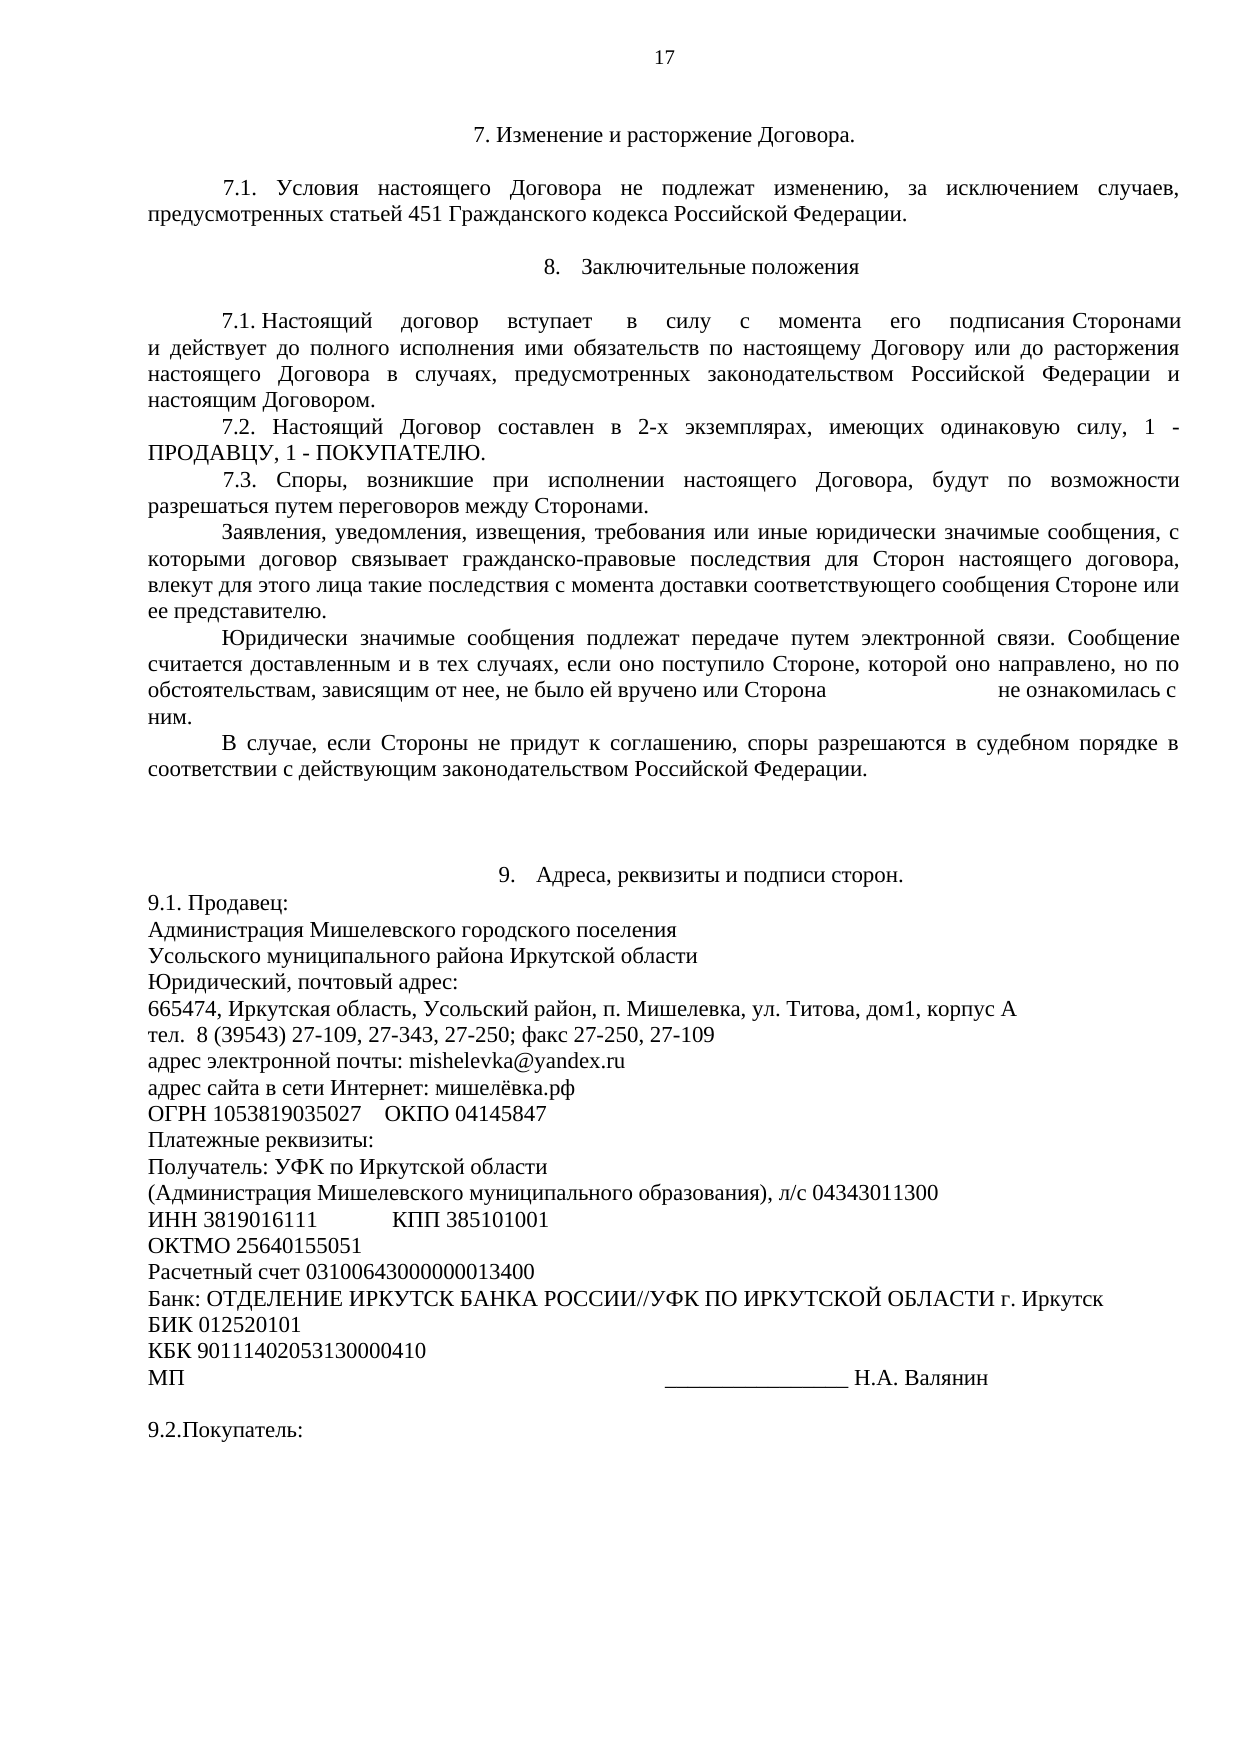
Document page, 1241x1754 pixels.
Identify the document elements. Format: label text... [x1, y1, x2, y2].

text ОГРН 1053819035027 ОКПО 04145847 [148, 1100, 1181, 1127]
text адрес сайта в сети Интернет: мишелёвка.рф [148, 1074, 1181, 1100]
text ОКТМО 25640155051 [148, 1232, 1181, 1258]
text 7.1. Условия настоящего Договора не подлежат изменению, за исключением случаев, предусмотренных статьей 451 Гражданского кодекса Российской Федерации. [148, 174, 1181, 226]
text 7. Изменение и расторжение Договора. [148, 121, 1181, 147]
text Получатель: УФК по Иркутской области [148, 1153, 1181, 1179]
text БИК 012520101 [148, 1311, 1181, 1337]
text 7.1. Настоящий договор вступает в силу с момента его подписания Сторонами и действует до полного исполнения ими обязательств по настоящему Договору или до расторжения настоящего Договора в случаях, предусмотренных законодательством Российской Федерации и настоящим Договором. [148, 307, 1181, 413]
text Платежные реквизиты: [148, 1127, 1181, 1153]
list Заключительные положения [222, 253, 1181, 279]
text Усольского муниципального района Иркутской области [148, 942, 1181, 968]
text КБК 90111402053130000410 [148, 1337, 1181, 1364]
text (Администрация Мишелевского муниципального образования), л/с 04343011300 [148, 1179, 1181, 1206]
text В случае, если Стороны не придут к соглашению, споры разрешаются в судебном порядке в соответствии с действующим законодательством Российской Федерации. [148, 729, 1181, 782]
text ИНН 3819016111 КПП 385101001 [148, 1206, 1181, 1232]
text 665474, Иркутская область, Усольский район, п. Мишелевка, ул. Титова, дом1, корпус А [148, 995, 1181, 1021]
text МП ________________ Н.А. Валянин [148, 1364, 1181, 1390]
text Юридический, почтовый адрес: [148, 968, 1181, 995]
text 9.2.Покупатель: [148, 1416, 1181, 1443]
text 7.2. Настоящий Договор составлен в 2-х экземплярах, имеющих одинаковую силу, 1 - ПРОДАВЦУ, 1 - ПОКУПАТЕЛЮ. [148, 413, 1181, 466]
list Адреса, реквизиты и подписи сторон. [222, 861, 1181, 887]
text тел. 8 (39543) 27-109, 27-343, 27-250; факс 27-250, 27-109 [148, 1021, 1181, 1047]
text Банк: ОТДЕЛЕНИЕ ИРКУТСК БАНКА РОССИИ//УФК ПО ИРКУТСКОЙ ОБЛАСТИ г. Иркутск [148, 1285, 1181, 1311]
text Заявления, уведомления, извещения, требования или иные юридически значимые сообщения, с которыми договор связывает гражданско-правовые последствия для Сторон настоящего договора, влекут для этого лица такие последствия с момента доставки соответствующего сообщения Стороне или ее представителю. [148, 518, 1181, 624]
text адрес электронной почты: mishelevka@yandex.ru [148, 1047, 1181, 1074]
text Администрация Мишелевского городского поселения [148, 916, 1181, 942]
text 7.3. Споры, возникшие при исполнении настоящего Договора, будут по возможности разрешаться путем переговоров между Сторонами. [148, 466, 1181, 518]
text Юридически значимые сообщения подлежат передаче путем электронной связи. Сообщение считается доставленным и в тех случаях, если оно поступило Стороне, которой оно направлено, но по обстоятельствам, зависящим от нее, не было ей вручено или Сторона не ознакомилась с ним. [148, 624, 1181, 729]
text 9.1. Продавец: [148, 889, 1181, 916]
text Расчетный счет 03100643000000013400 [148, 1258, 1181, 1285]
